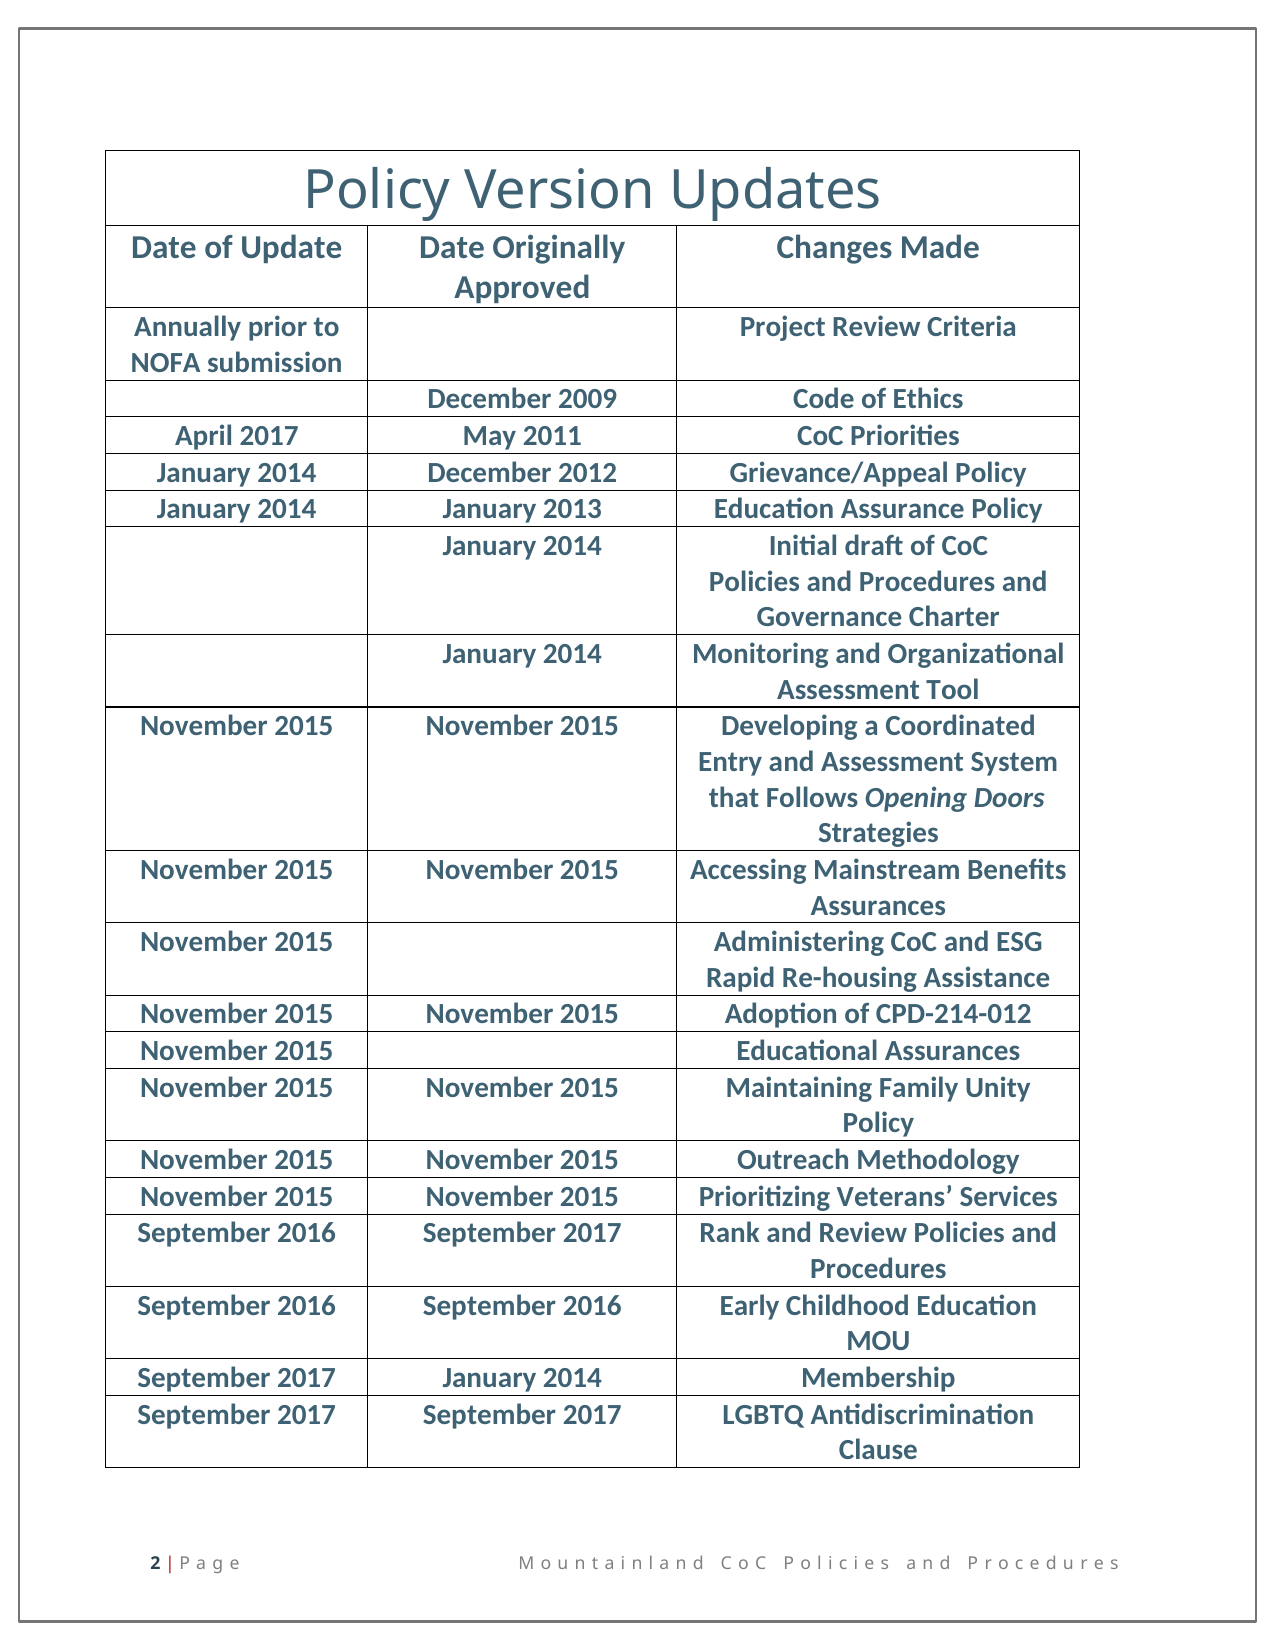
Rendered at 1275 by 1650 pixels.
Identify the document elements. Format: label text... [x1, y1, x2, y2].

table_header Policy Version Updates [106, 151, 1079, 225]
table_cell [368, 923, 676, 994]
table_cell November 2015 [368, 996, 676, 1031]
table_cell April 2017 [106, 417, 367, 453]
table_cell January 2014 [106, 491, 367, 526]
table_cell November 2015 [106, 923, 367, 994]
table_cell [368, 308, 676, 379]
table_cell Prioritizing Veterans’ Services [677, 1178, 1079, 1213]
table_cell Maintaining Family Unity Policy [677, 1069, 1079, 1140]
table_cell Date Originally Approved [368, 226, 676, 307]
table_cell January 2014 [368, 1359, 676, 1395]
table_cell LGBTQ Antidiscrimination Clause [677, 1396, 1079, 1467]
table_cell Outreach Methodology [677, 1141, 1079, 1177]
table_cell Early Childhood Education MOU [677, 1287, 1079, 1358]
table_cell [106, 381, 367, 416]
table_cell Educational Assurances [677, 1032, 1079, 1068]
table_cell November 2015 [368, 1141, 676, 1177]
table_cell November 2015 [106, 996, 367, 1031]
table_cell Initial draft of CoC Policies and Procedures and Governance Charter [677, 527, 1079, 634]
table_cell May 2011 [368, 417, 676, 453]
table_cell Code of Ethics [677, 381, 1079, 416]
table_cell September 2017 [368, 1396, 676, 1467]
table_cell September 2017 [368, 1215, 676, 1286]
table_cell September 2016 [106, 1215, 367, 1286]
table_cell Administering CoC and ESG Rapid Re-housing Assistance [677, 923, 1079, 994]
table_cell [368, 1032, 676, 1068]
table_cell [106, 527, 367, 634]
table_cell Education Assurance Policy [677, 491, 1079, 526]
table_cell Changes Made [677, 226, 1079, 307]
table_cell Date of Update [106, 226, 367, 307]
table_cell Developing a Coordinated Entry and Assessment System that Follows Opening Doors Strategies [677, 708, 1079, 850]
table_cell Membership [677, 1359, 1079, 1395]
table_cell January 2013 [368, 491, 676, 526]
table_cell September 2016 [368, 1287, 676, 1358]
table_cell Accessing Mainstream Benefits Assurances [677, 851, 1079, 922]
table_cell November 2015 [368, 1069, 676, 1140]
table_cell November 2015 [368, 708, 676, 850]
table_cell November 2015 [106, 1069, 367, 1140]
table_cell Annually prior to NOFA submission [106, 308, 367, 379]
table_cell January 2014 [368, 527, 676, 634]
table_cell November 2015 [368, 1178, 676, 1213]
table_cell November 2015 [106, 1032, 367, 1068]
table_cell November 2015 [106, 708, 367, 850]
table_cell Rank and Review Policies and Procedures [677, 1215, 1079, 1286]
table_cell January 2014 [368, 635, 676, 706]
table_cell January 2014 [106, 454, 367, 489]
table_cell Adoption of CPD-214-012 [677, 996, 1079, 1031]
table_cell Project Review Criteria [677, 308, 1079, 379]
table_cell September 2016 [106, 1287, 367, 1358]
table_cell December 2009 [368, 381, 676, 416]
table_cell September 2017 [106, 1396, 367, 1467]
table_cell November 2015 [368, 851, 676, 922]
table_cell December 2012 [368, 454, 676, 489]
table_cell September 2017 [106, 1359, 367, 1395]
table_cell November 2015 [106, 1141, 367, 1177]
table_cell Grievance/Appeal Policy [677, 454, 1079, 489]
table_cell Monitoring and Organizational Assessment Tool [677, 635, 1079, 706]
table_cell CoC Priorities [677, 417, 1079, 453]
table_cell November 2015 [106, 851, 367, 922]
table_cell November 2015 [106, 1178, 367, 1213]
table_cell [106, 635, 367, 706]
